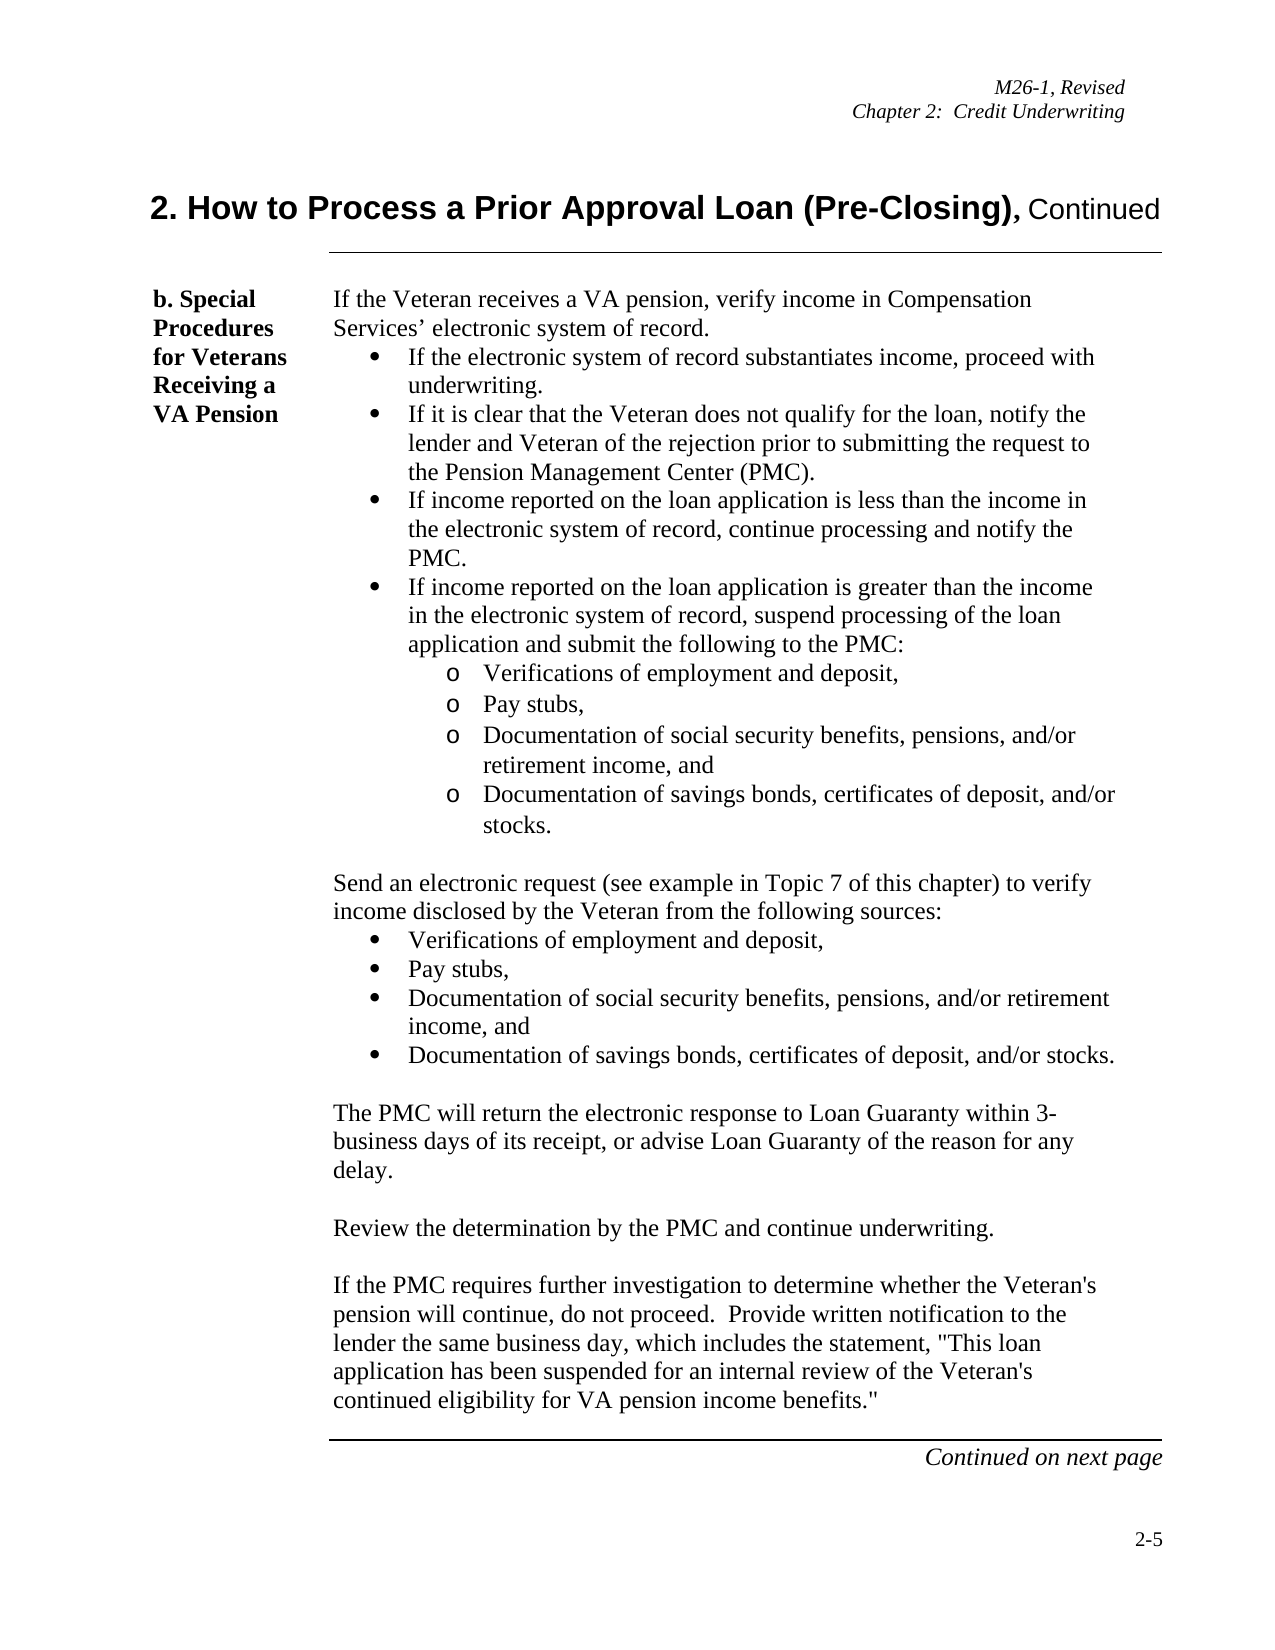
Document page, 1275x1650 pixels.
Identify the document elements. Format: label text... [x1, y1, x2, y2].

text 2. How to Process a Prior Approval Loan (Pre-Closing), Continued [150, 188, 1162, 227]
table_header If the Veteran receives a VA pension, verify income in Compensation Services’ electronic system of record. If the electronic system of record substantiates income, proceed with underwriting. If it is clear that the Veteran does not qualify for the loan, notify the lender and Veteran of the rejection prior to submitting the request to the Pension Management Center (PMC). If income reported on the loan application is less than the income in the electronic system of record, continue processing and notify the PMC. If income reported on the loan application is greater than the income in the electronic system of record, suspend processing of the loan application and submit the following to the PMC: Verifications of employment and deposit, Pay stubs, Documentation of social security benefits, pensions, and/or retirement income, and Documentation of savings bonds, certificates of deposit, and/or stocks. Send an electronic request (see example in Topic 7 of this chapter) to verify income disclosed by the Veteran from the following sources: Verifications of employment and deposit, Pay stubs, Documentation of social security benefits, pensions, and/or retirement income, and Documentation of savings bonds, certificates of deposit, and/or stocks. The PMC will return the electronic response to Loan Guaranty within 3-business days of its receipt, or advise Loan Guaranty of the reason for any delay. Review the determination by the PMC and continue underwriting. If the PMC requires further investigation to determine whether the Veteran's pension will continue, do not proceed. Provide written notification to the lender the same business day, which includes the statement, "This loan application has been suspended for an internal review of the Veteran's continued eligibility for VA pension income benefits." [322, 284, 1128, 1414]
table_header b. Special Procedures for Veterans Receiving a VA Pension [142, 284, 322, 1414]
text Continued on next page [329, 1441, 1162, 1471]
